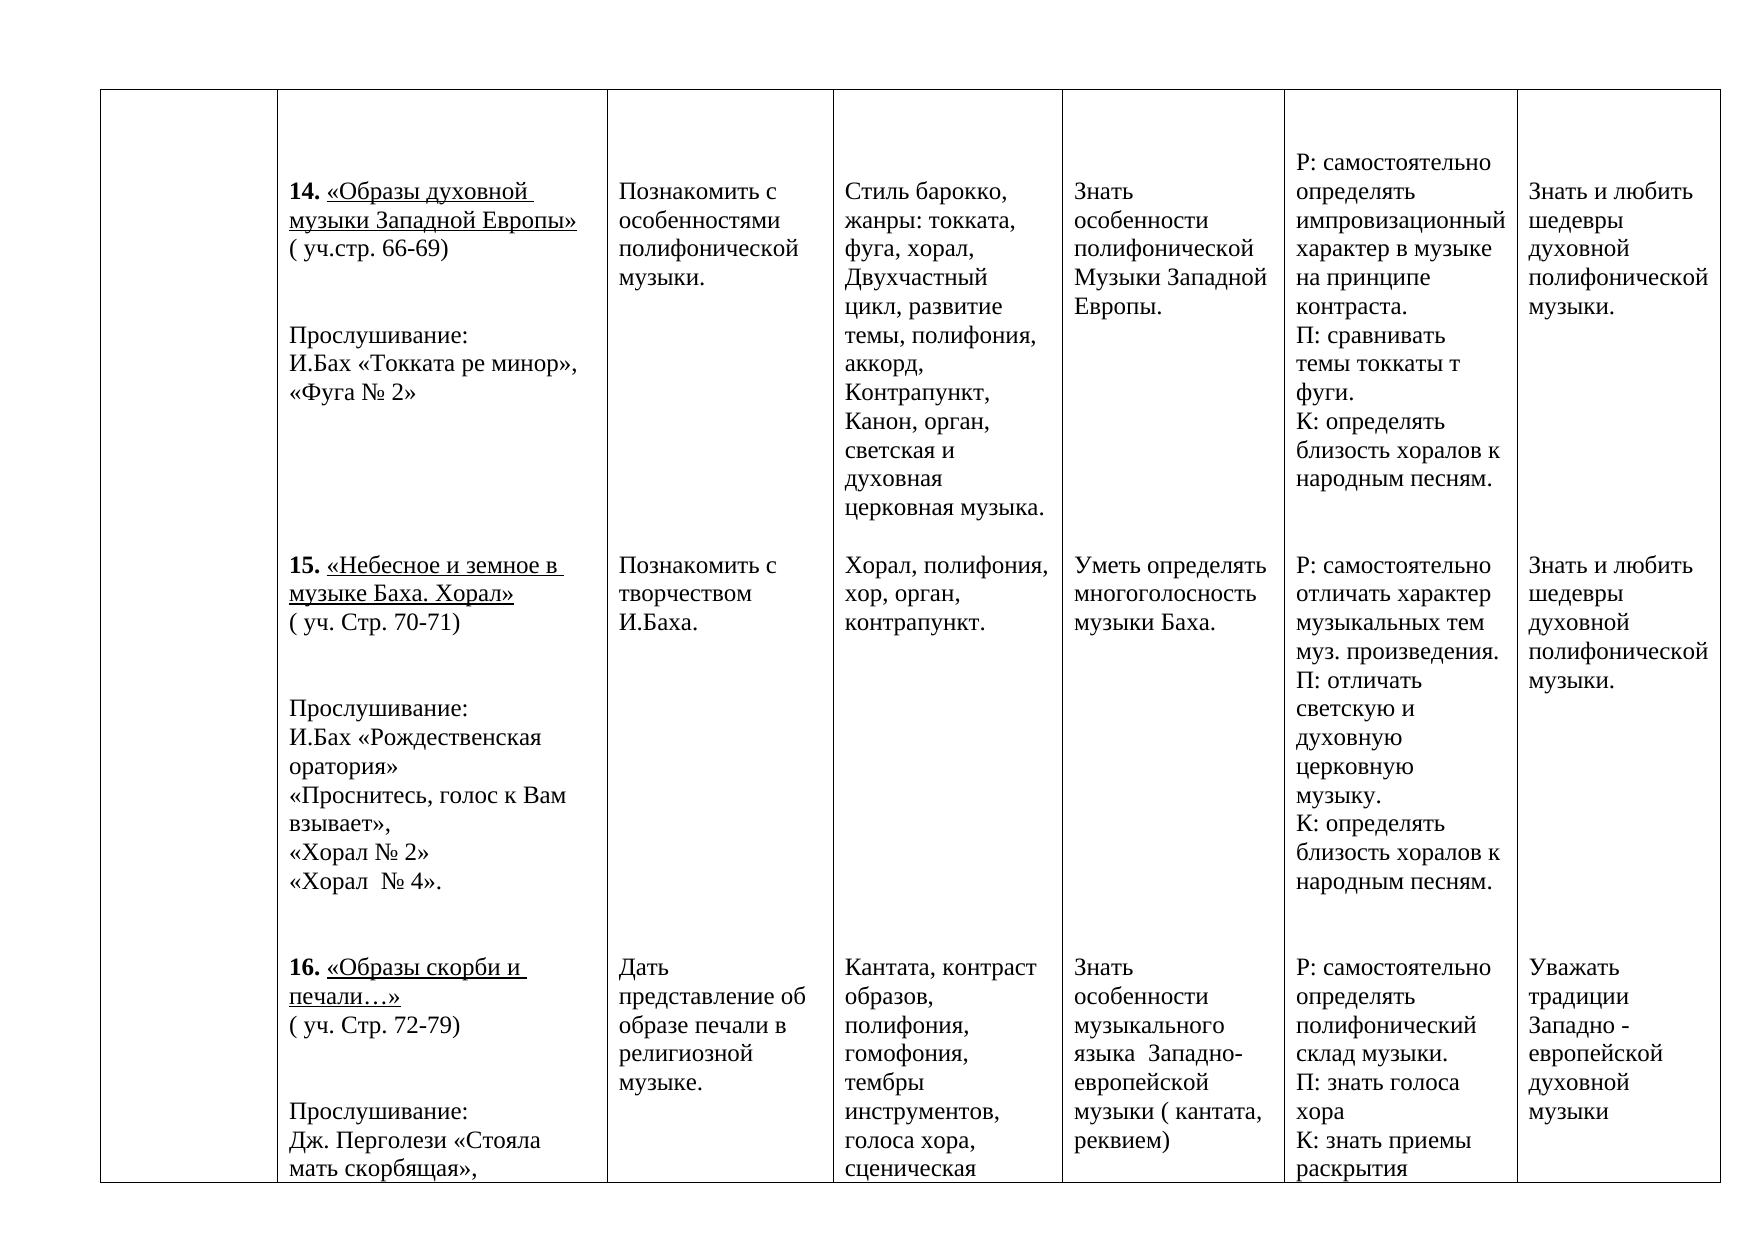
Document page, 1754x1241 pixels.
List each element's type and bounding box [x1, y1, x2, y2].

table_cell [1518, 90, 1720, 1182]
table_cell [1285, 90, 1517, 1182]
table_cell [101, 90, 277, 1182]
table_cell [278, 90, 607, 1182]
table_cell [608, 90, 833, 1182]
table_cell [834, 90, 1062, 1182]
table_cell [1063, 90, 1284, 1182]
